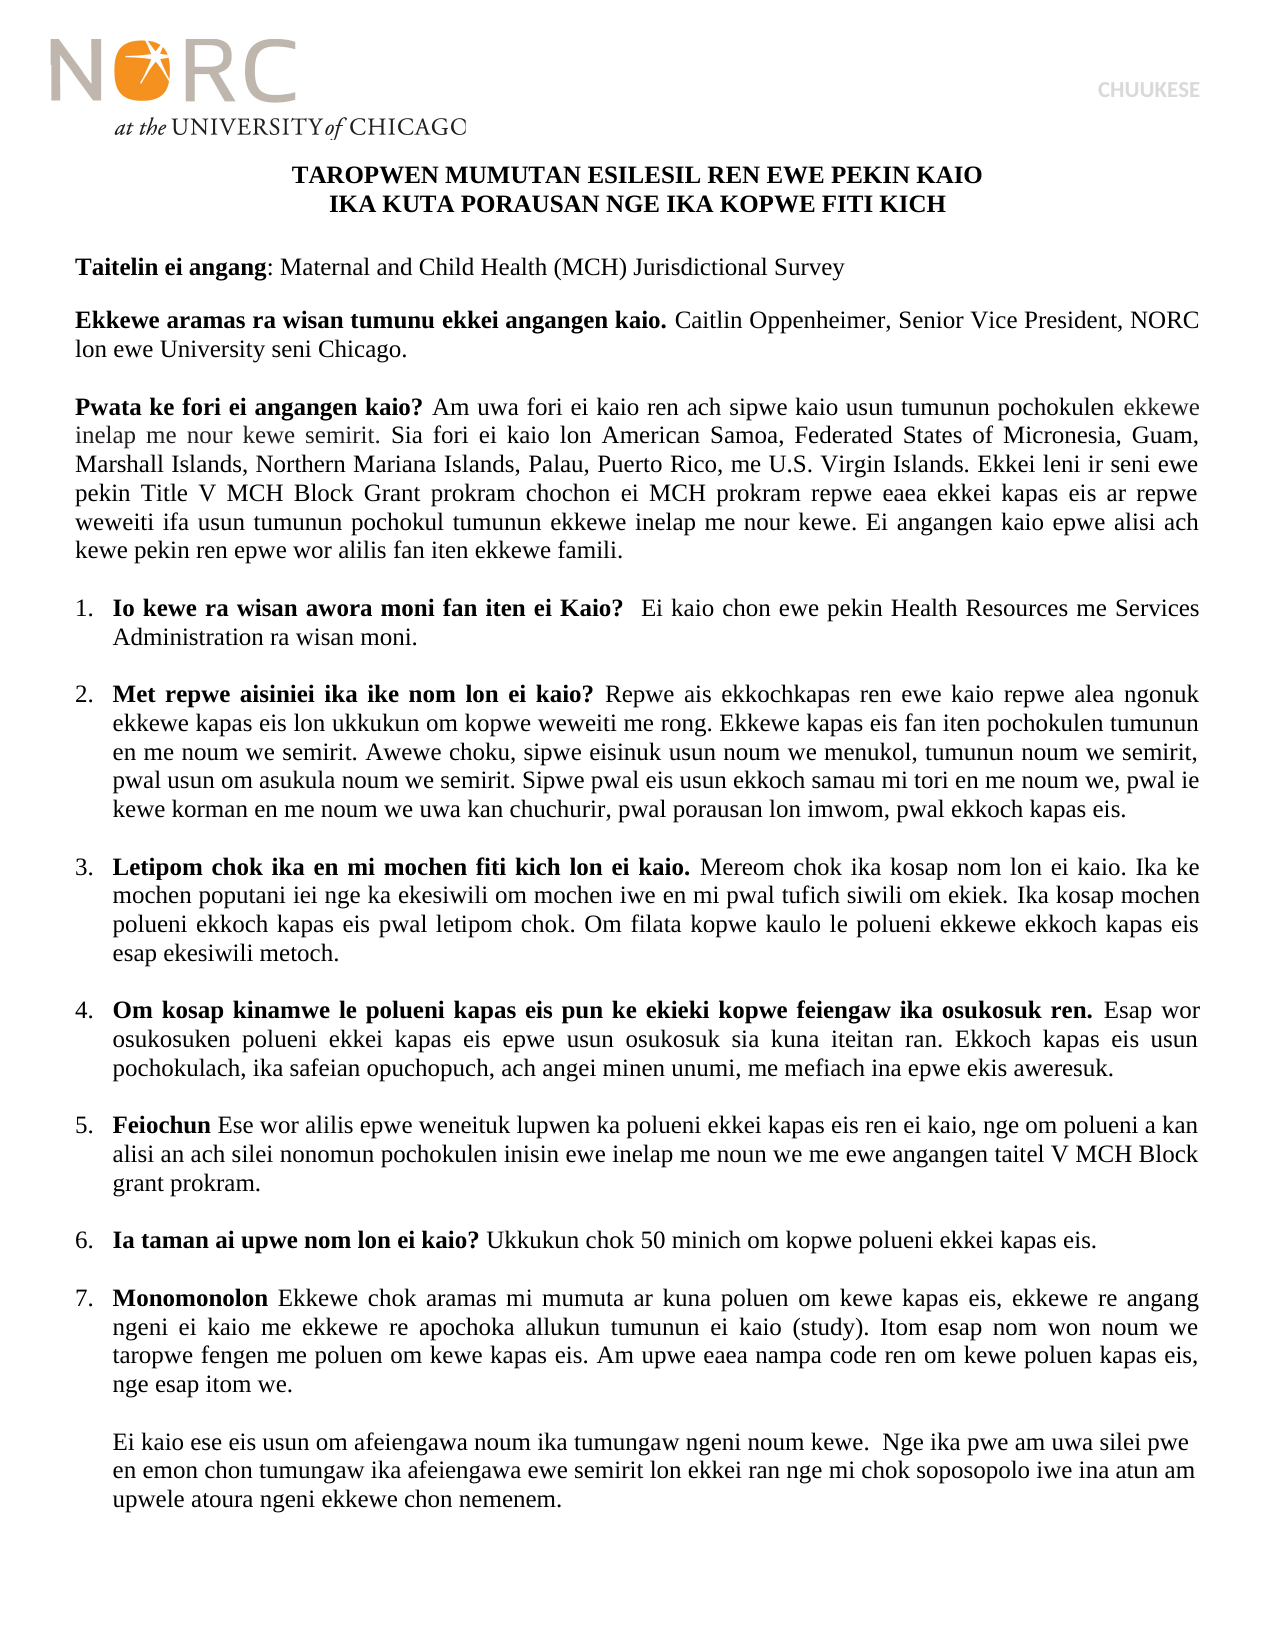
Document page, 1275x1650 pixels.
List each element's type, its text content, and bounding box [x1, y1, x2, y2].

picture [50, 39, 466, 139]
text TAROPWEN MUMUTAN ESILESIL REN EWE PEKIN KAIO [75, 161, 1200, 189]
list Ia taman ai upwe nom lon ei kaio? Ukkukun chok 50 minich om kopwe polueni ekkei kapas eis. [75, 1225, 1200, 1254]
list Feiochun Ese wor alilis epwe weneituk lupwen ka polueni ekkei kapas eis ren ei kaio, nge om polueni a kan alisi an ach silei nonomun pochokulen inisin ewe inelap me noun we me ewe angangen taitel V MCH Block grant prokram. [75, 1110, 1200, 1197]
text Ekkewe aramas ra wisan tumunu ekkei angangen kaio. Caitlin Oppenheimer, Senior Vice President, NORC lon ewe University seni Chicago. [75, 305, 1200, 363]
text IKA KUTA PORAUSAN NGE IKA KOPWE FITI KICH [75, 189, 1200, 218]
list Io kewe ra wisan awora moni fan iten ei Kaio? Ei kaio chon ewe pekin Health Resources me Services Administration ra wisan moni. [75, 593, 1200, 650]
text Taitelin ei angang: Maternal and Child Health (MCH) Jurisdictional Survey [75, 252, 1200, 280]
list Monomonolon Ekkewe chok aramas mi mumuta ar kuna poluen om kewe kapas eis, ekkewe re angang ngeni ei kaio me ekkewe re apochoka allukun tumunun ei kaio (study). Itom esap nom won noum we taropwe fengen me poluen om kewe kapas eis. Am upwe eaea nampa code ren om kewe poluen kapas eis, nge esap itom we. [75, 1283, 1200, 1398]
list Met repwe aisiniei ika ike nom lon ei kaio? Repwe ais ekkochkapas ren ewe kaio repwe alea ngonuk ekkewe kapas eis lon ukkukun om kopwe weweiti me rong. Ekkewe kapas eis fan iten pochokulen tumunun en me noum we semirit. Awewe choku, sipwe eisinuk usun noum we menukol, tumunun noum we semirit, pwal usun om asukula noum we semirit. Sipwe pwal eis usun ekkoch samau mi tori en me noum we, pwal ie kewe korman en me noum we uwa kan chuchurir, pwal porausan lon imwom, pwal ekkoch kapas eis. [75, 679, 1200, 823]
text Ei kaio ese eis usun om afeiengawa noum ika tumungaw ngeni noum kewe. Nge ika pwe am uwa silei pwe en emon chon tumungaw ika afeiengawa ewe semirit lon ekkei ran nge mi chok soposopolo iwe ina atun am upwele atoura ngeni ekkewe chon nemenem. [112, 1427, 1200, 1513]
list Om kosap kinamwe le polueni kapas eis pun ke ekieki kopwe feiengaw ika osukosuk ren. Esap wor osukosuken polueni ekkei kapas eis epwe usun osukosuk sia kuna iteitan ran. Ekkoch kapas eis usun pochokulach, ika safeian opuchopuch, ach angei minen unumi, me mefiach ina epwe ekis aweresuk. [75, 995, 1200, 1082]
list Letipom chok ika en mi mochen fiti kich lon ei kaio. Mereom chok ika kosap nom lon ei kaio. Ika ke mochen poputani iei nge ka ekesiwili om mochen iwe en mi pwal tufich siwili om ekiek. Ika kosap mochen polueni ekkoch kapas eis pwal letipom chok. Om filata kopwe kaulo le polueni ekkewe ekkoch kapas eis esap ekesiwili metoch. [75, 852, 1200, 967]
text Pwata ke fori ei angangen kaio? Am uwa fori ei kaio ren ach sipwe kaio usun tumunun pochokulen ekkewe inelap me nour kewe semirit. Sia fori ei kaio lon American Samoa, Federated States of Micronesia, Guam, Marshall Islands, Northern Mariana Islands, Palau, Puerto Rico, me U.S. Virgin Islands. Ekkei leni ir seni ewe pekin Title V MCH Block Grant prokram chochon ei MCH prokram repwe eaea ekkei kapas eis ar repwe weweiti ifa usun tumunun pochokul tumunun ekkewe inelap me nour kewe. Ei angangen kaio epwe alisi ach kewe pekin ren epwe wor alilis fan iten ekkewe famili. [75, 392, 1200, 564]
